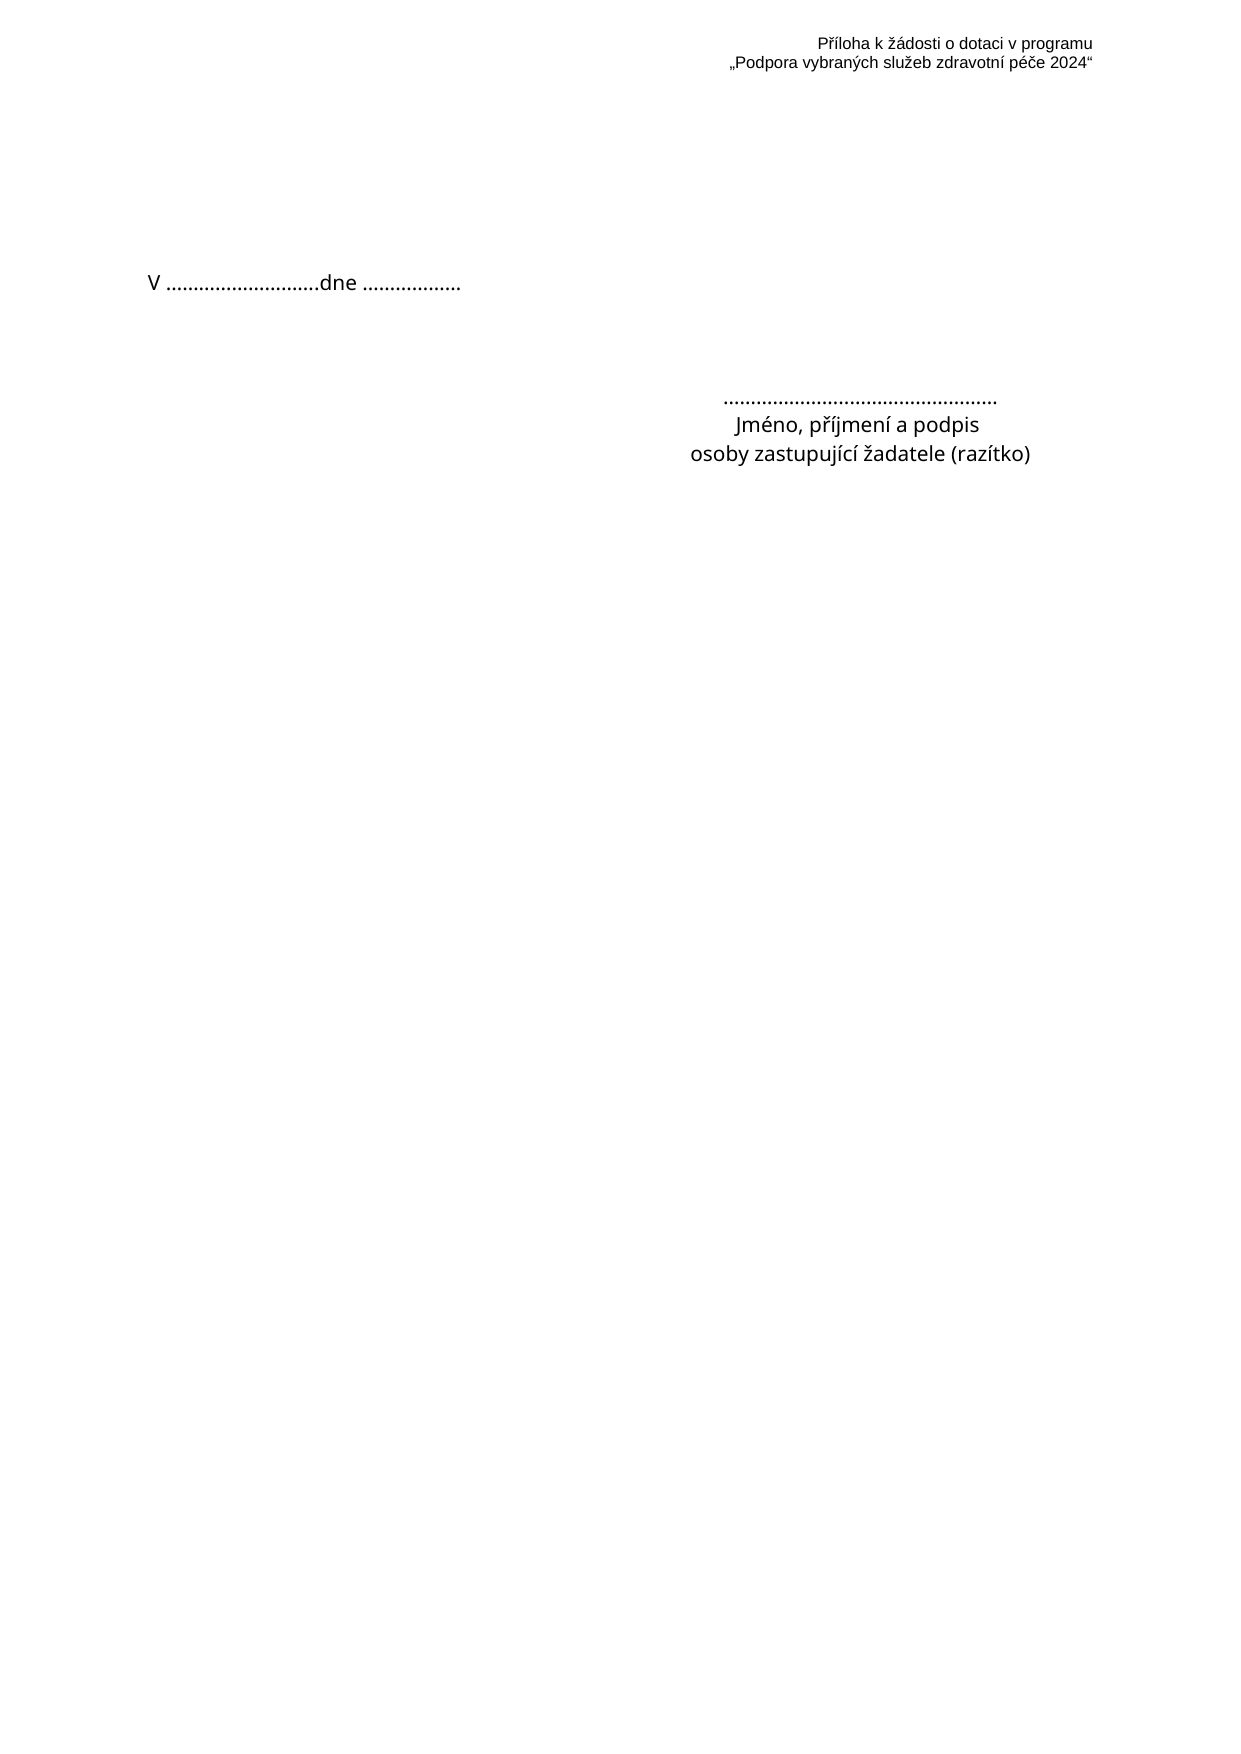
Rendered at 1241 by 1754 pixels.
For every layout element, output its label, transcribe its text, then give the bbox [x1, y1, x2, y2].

text Jméno, příjmení a podpis [148, 410, 1092, 439]
text osoby zastupující žadatele (razítko) [148, 439, 1092, 467]
text …………………..……………………… [148, 382, 1092, 410]
text V ……………………….dne ……………… [148, 268, 1092, 296]
